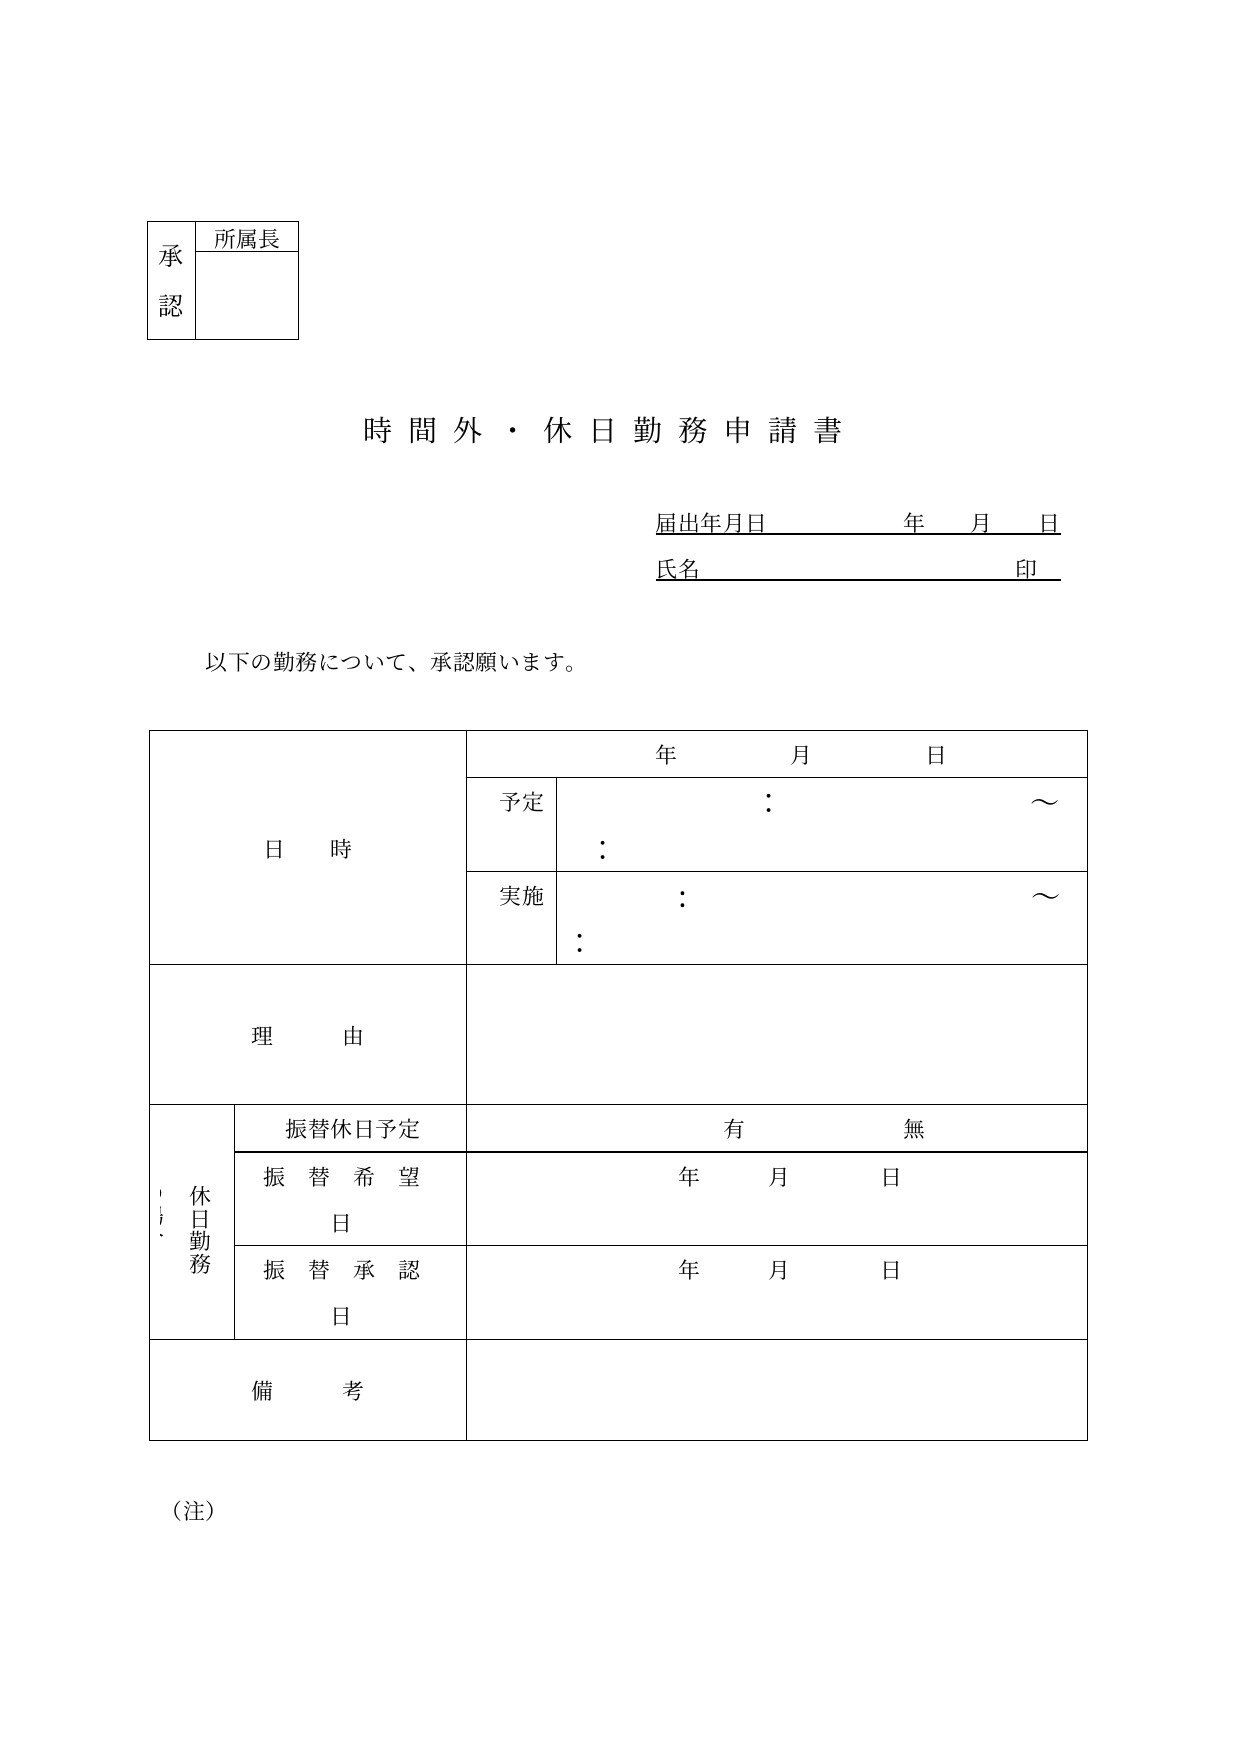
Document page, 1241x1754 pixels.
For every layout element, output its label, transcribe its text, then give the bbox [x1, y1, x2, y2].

text 届出年月日 年 月 日 [647, 499, 1061, 545]
text （注） [161, 1487, 1061, 1533]
table_cell 振替承認日 [235, 1246, 466, 1338]
table_cell 理由 [150, 965, 466, 1104]
table_cell [467, 1340, 1087, 1440]
table_cell 振替休日予定 [235, 1105, 466, 1151]
text 時間外・休日勤務申請書 [161, 406, 1061, 452]
table_header 承 認 [148, 222, 195, 339]
table_cell 年 月 日 [467, 1153, 1087, 1245]
table_cell 振替希望日 [235, 1153, 466, 1245]
table_cell ： ～ ： [557, 778, 1087, 871]
table_cell 予定 [467, 778, 556, 871]
table_cell 年 月 日 [467, 1246, 1087, 1338]
table_cell 実施 [467, 872, 556, 964]
table_cell [467, 965, 1087, 1104]
table_cell 休日勤務 の場合○ [150, 1105, 234, 1338]
text 以下の勤務について、承認願います。 [161, 637, 1061, 684]
text 氏名 印 [647, 545, 1061, 591]
table_header 所属長 [196, 222, 298, 251]
table_cell 有 無 [467, 1105, 1087, 1151]
table_cell [196, 252, 298, 339]
table_cell : ～ ： [557, 872, 1087, 964]
table_header 年 月 日 [467, 731, 1087, 777]
table_header 日 時 [150, 731, 466, 964]
table_cell 備考 [150, 1340, 466, 1440]
